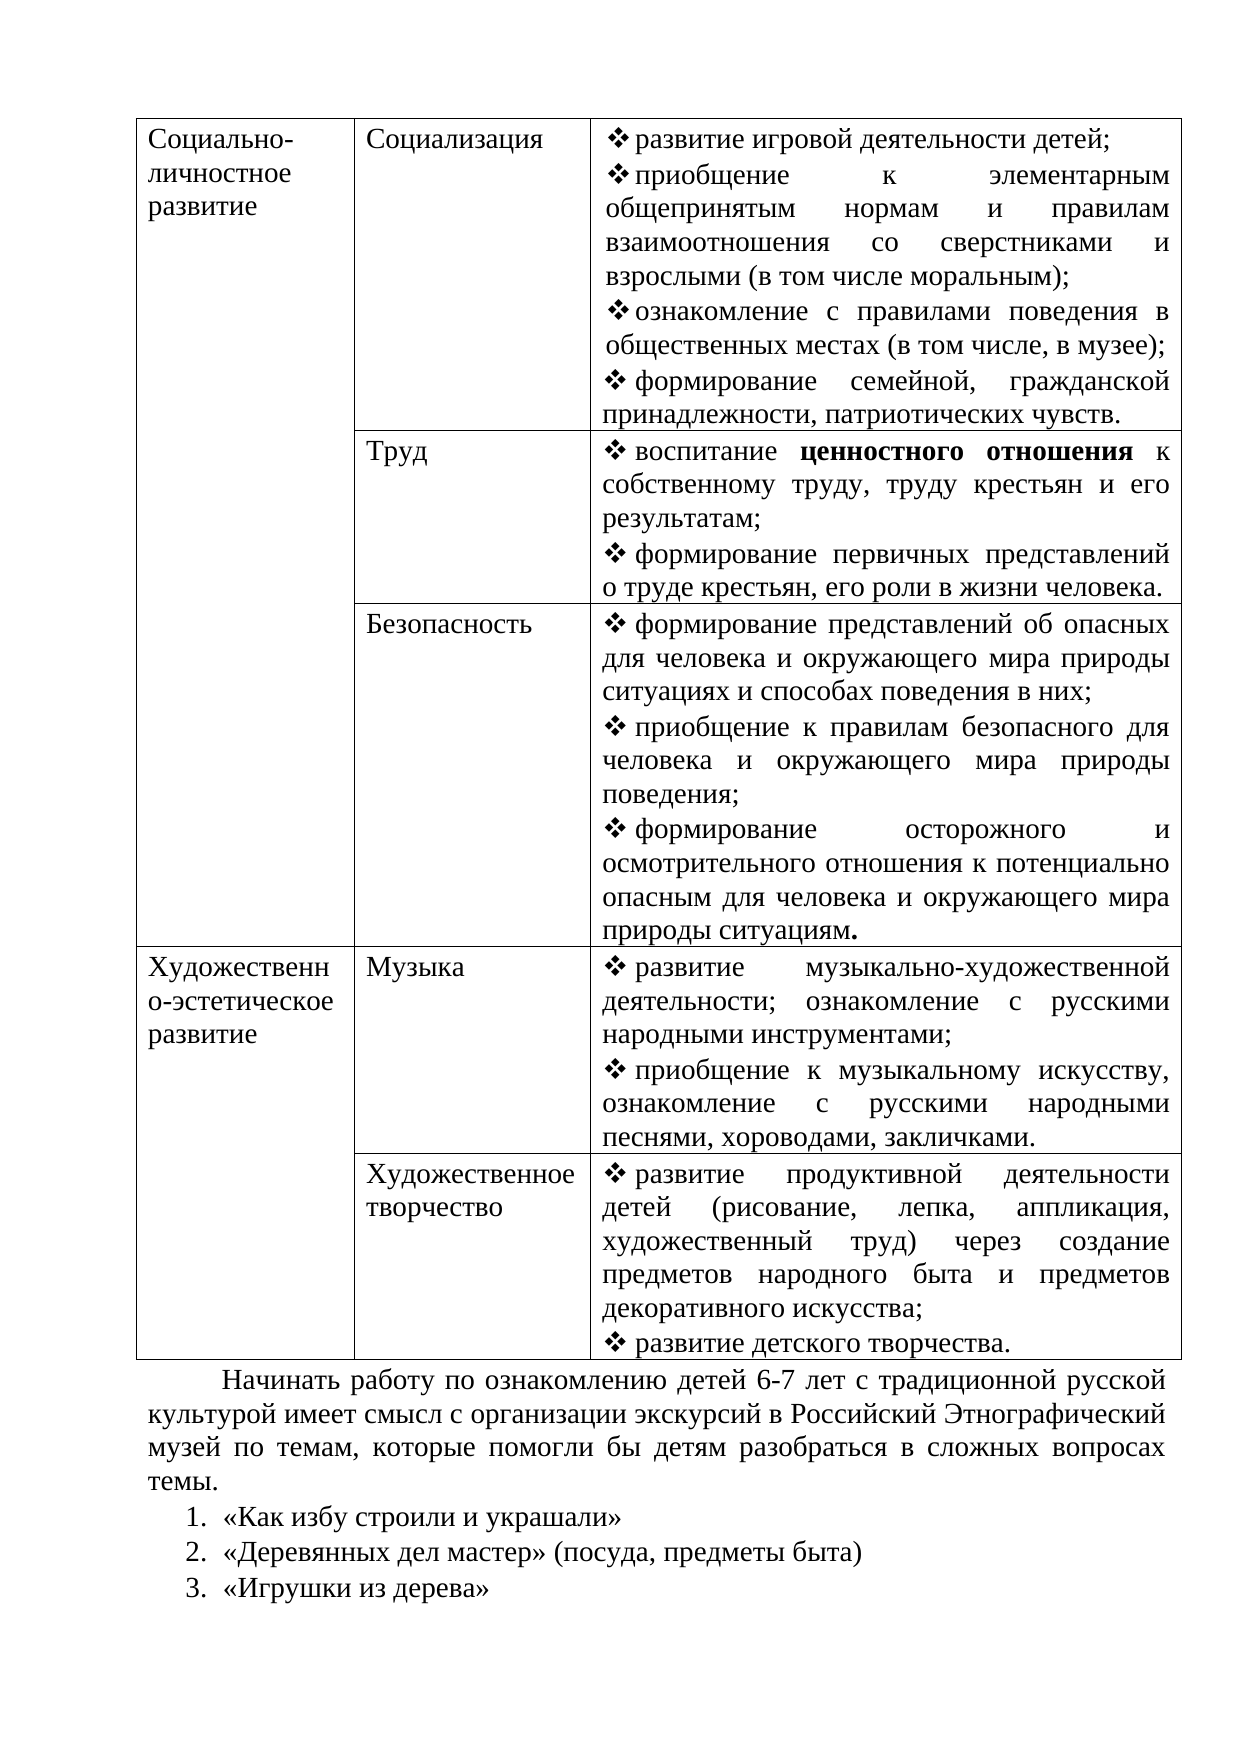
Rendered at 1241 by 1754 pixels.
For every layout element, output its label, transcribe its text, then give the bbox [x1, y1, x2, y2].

list «Игрушки из дерева» [185, 1570, 1167, 1603]
table_cell Труд [355, 431, 590, 603]
table_cell развитие игровой деятельности детей; приобщение к элементарным общепринятым нормам и правилам взаимоотношения со сверстниками и взрослыми (в том числе моральным); ознакомление с правилами поведения в общественных местах (в том числе, в музее); формирование семейной, гражданской принадлежности, патриотических чувств. [591, 119, 1181, 430]
table_cell Музыка [355, 947, 590, 1153]
table_cell Социализация [355, 119, 590, 430]
table_cell Художественно-эстетическое развитие [137, 947, 354, 1359]
table_cell развитие продуктивной деятельности детей (рисование, лепка, аппликация, художественный труд) через создание предметов народного быта и предметов декоративного искусства; развитие детского творчества. [591, 1154, 1181, 1359]
table_cell Социально-личностное развитие [137, 119, 354, 946]
text Начинать работу по ознакомлению детей 6-7 лет с традиционной русской культурой имеет смысл с организации экскурсий в Российский Этнографический музей по темам, которые помогли бы детям разобраться в сложных вопросах темы. [148, 1362, 1167, 1497]
table_cell формирование представлений об опасных для человека и окружающего мира природы ситуациях и способах поведения в них; приобщение к правилам безопасного для человека и окружающего мира природы поведения; формирование осторожного и осмотрительного отношения к потенциально опасным для человека и окружающего мира природы ситуациям. [591, 604, 1181, 946]
table_cell Безопасность [355, 604, 590, 946]
list «Деревянных дел мастер» (посуда, предметы быта) [185, 1534, 1167, 1568]
table_cell воспитание ценностного отношения к собственному труду, труду крестьян и его результатам; формирование первичных представлений о труде крестьян, его роли в жизни человека. [591, 431, 1181, 603]
table_cell развитие музыкально-художественной деятельности; ознакомление с русскими народными инструментами; приобщение к музыкальному искусству, ознакомление с русскими народными песнями, хороводами, закличками. [591, 947, 1181, 1153]
table_cell Художественное творчество [355, 1154, 590, 1359]
list «Как избу строили и украшали» [185, 1499, 1167, 1532]
